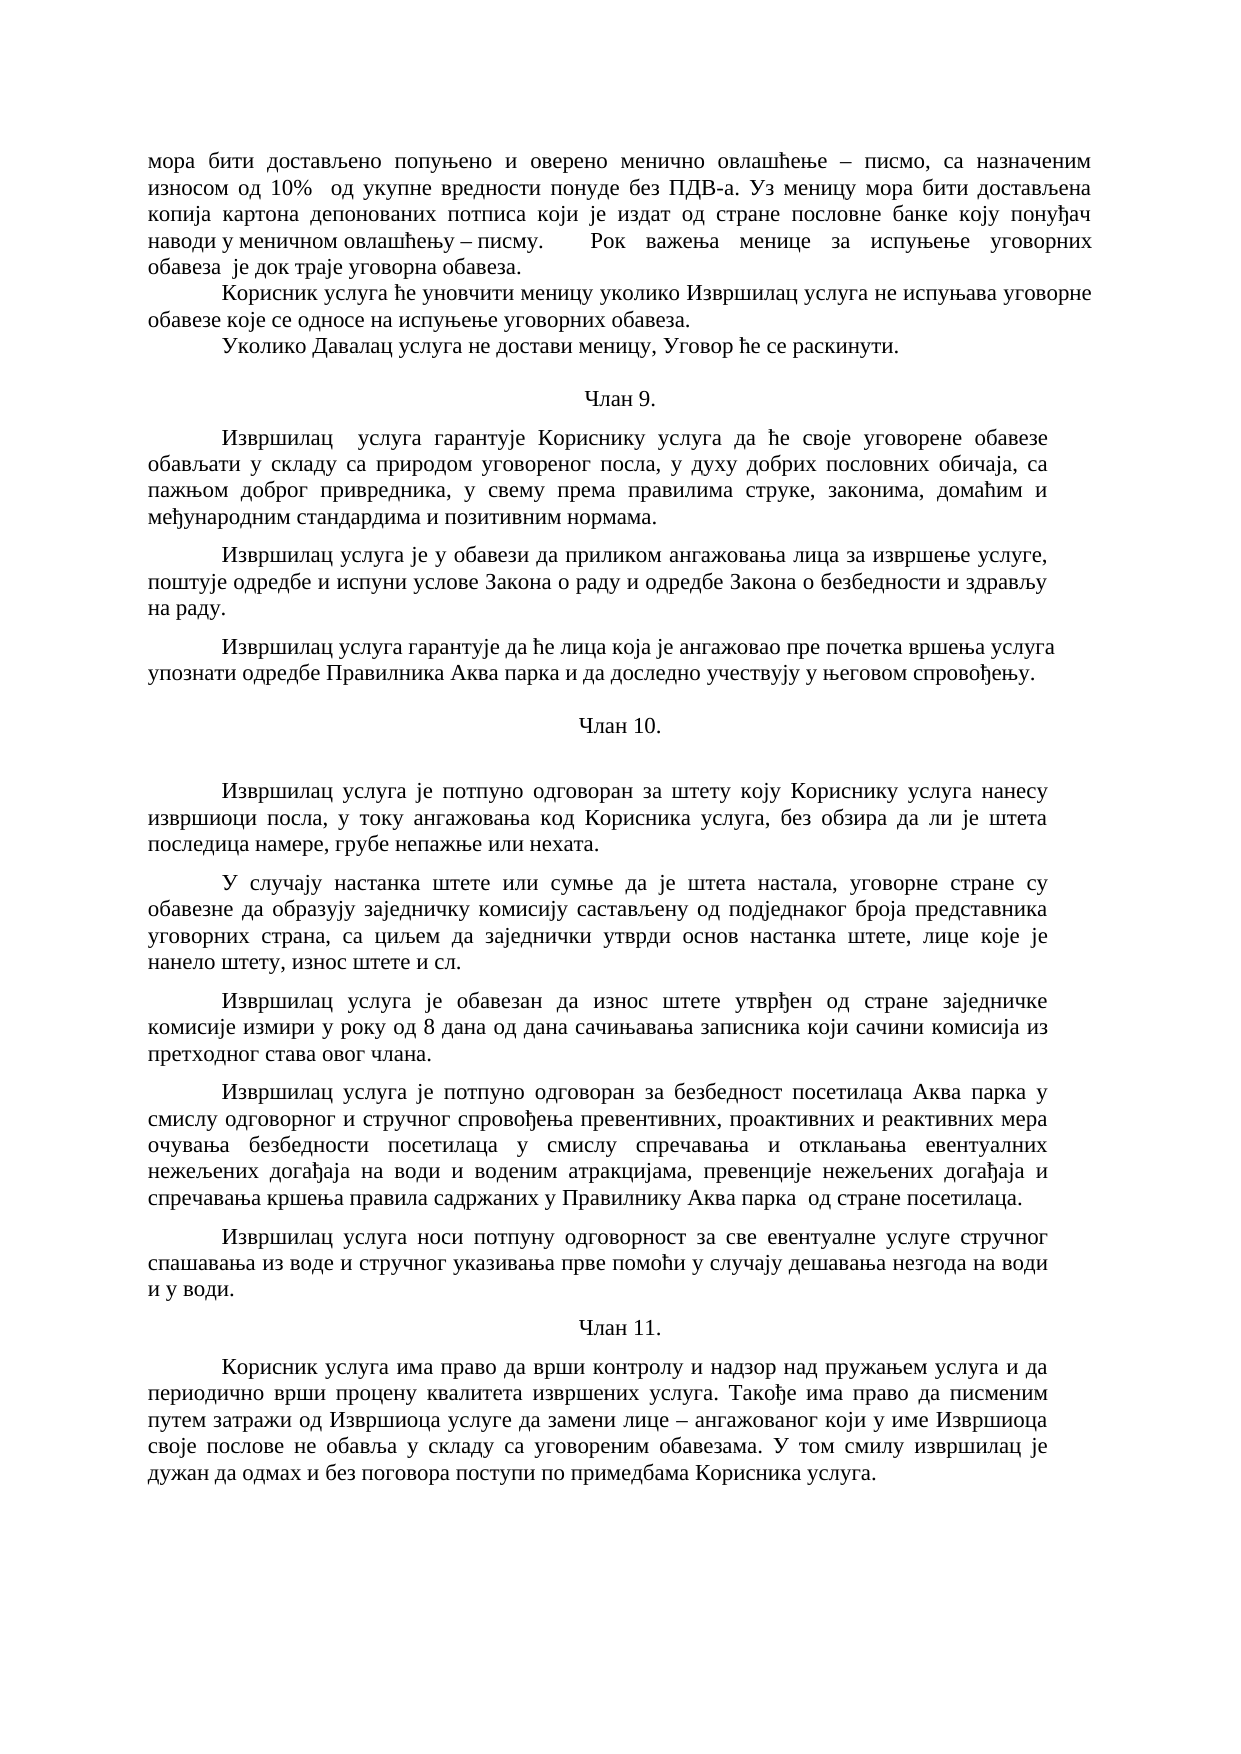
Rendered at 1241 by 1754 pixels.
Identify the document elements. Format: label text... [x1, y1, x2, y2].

text Извршилац услуга је у обавези да приликом ангажовања лица за извршење услуге, поштује одредбе и испуни услове Закона о раду и одредбе Закона о безбедности и здрављу на раду. [148, 542, 1049, 621]
text Члан 9. [148, 385, 1093, 411]
text Извршилац услуга је обавезан да износ штете утврђен од стране заједничке комисије измири у року од 8 дана од дана сачињавања записника који сачини комисија из претходног става овог члана. [148, 987, 1049, 1066]
text Уколико Давалац услуга не достави меницу, Уговор ће се раскинути. [148, 332, 1093, 358]
text Члан 10. [148, 712, 1093, 738]
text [148, 148, 1093, 279]
text Корисник услуга ће уновчити меницу уколико Извршилац услуга не испуњава уговорне обавезе које се односе на испуњење уговорних обавеза. [148, 279, 1093, 332]
text Извршилац услуга гарантује Кориснику услуга да ће своје уговорене обавезе обављати у складу са природом уговореног посла, у духу добрих пословних обичаја, са пажњом доброг привредника, у свему према правилима струке, законима, домаћим и међународним стандардима и позитивним нормама. [148, 424, 1049, 529]
text Извршилац услуга гарантује да ће лица која је ангажовао пре почетка вршења услуга упознати одредбе Правилника Аква парка и да доследно учествују у његовом спровођењу. [148, 633, 1093, 686]
text Корисник услуга има право да врши контролу и надзор над пружањем услуга и да периодично врши процену квалитета извршених услуга. Такође има право да писменим путем затражи од Извршиоца услуге да замени лице – ангажованог који у име Извршиоца своје послове не обавља у складу са уговореним обавезама. У том смилу извршилац је дужан да одмах и без поговора поступи по примедбама Корисника услуга. [148, 1353, 1049, 1485]
text Члан 11. [148, 1314, 1093, 1341]
text Извршилац услуга носи потпуну одговорност за све евентуалне услуге стручног спашавања из воде и стручног указивања прве помоћи у случају дешавања незгода на води и у води. [148, 1223, 1049, 1302]
text Извршилац услуга је потпуно одговоран за штету коју Кориснику услуга нанесу извршиоци посла, у току ангажовања код Корисника услуга, без обзира да ли је штета последица намере, грубе непажње или нехата. [148, 777, 1049, 856]
text У случају настанка штете или сумње да је штета настала, уговорне стране су обавезне да образују заједничку комисију састављену од подједнаког броја представника уговорних страна, са циљем да заједнички утврди основ настанка штете, лице које је нанело штету, износ штете и сл. [148, 869, 1049, 974]
text Извршилац услуга је потпуно одговоран за безбедност посетилаца Аква парка у смислу одговорног и стручног спровођења превентивних, проактивних и реактивних мера очувања безбедности посетилаца у смислу спречавања и отклањања евентуалних нежељених догађаја на води и воденим атракцијама, превенције нежељених догађаја и спречавања кршења правила садржаних у Правилнику Аква парка од стране посетилаца. [148, 1078, 1049, 1210]
